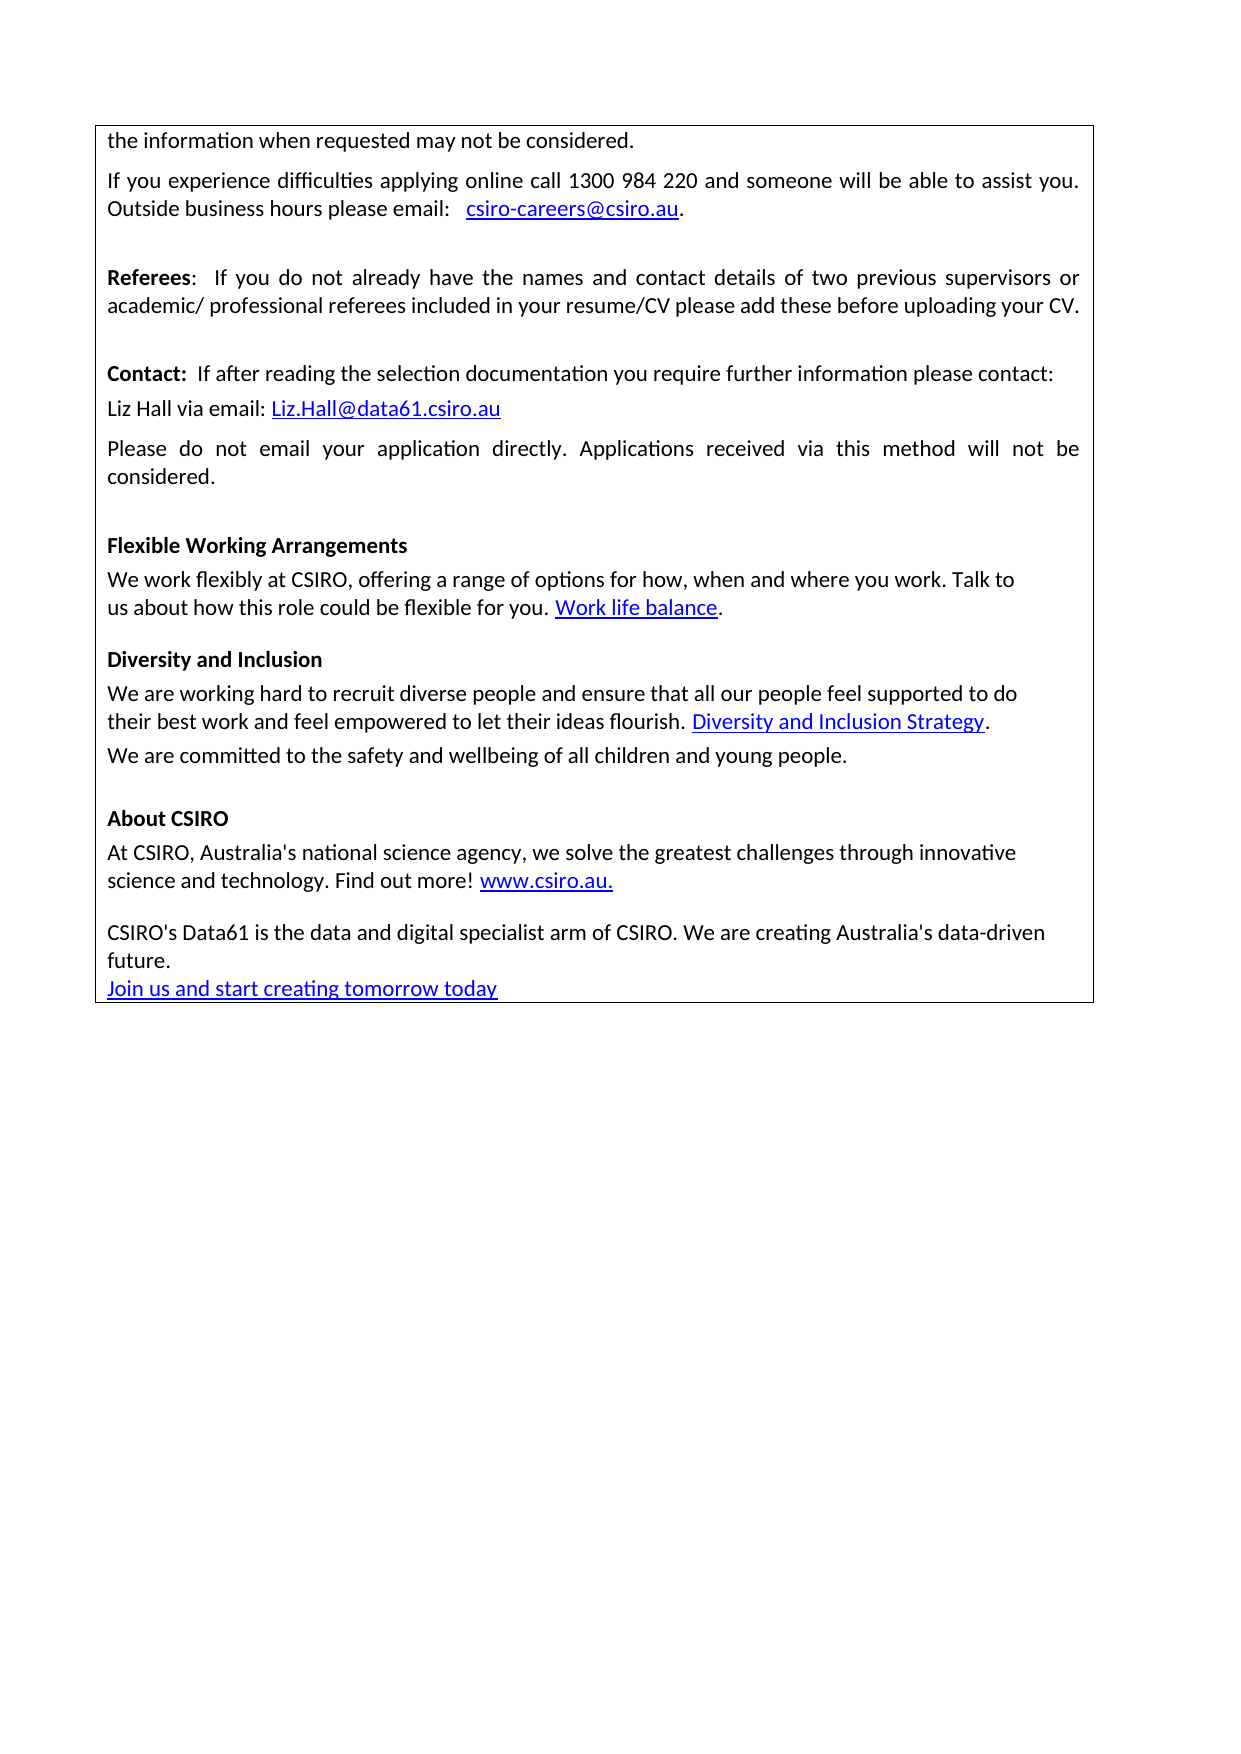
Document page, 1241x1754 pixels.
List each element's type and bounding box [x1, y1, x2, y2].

table_cell [96, 126, 1093, 1002]
